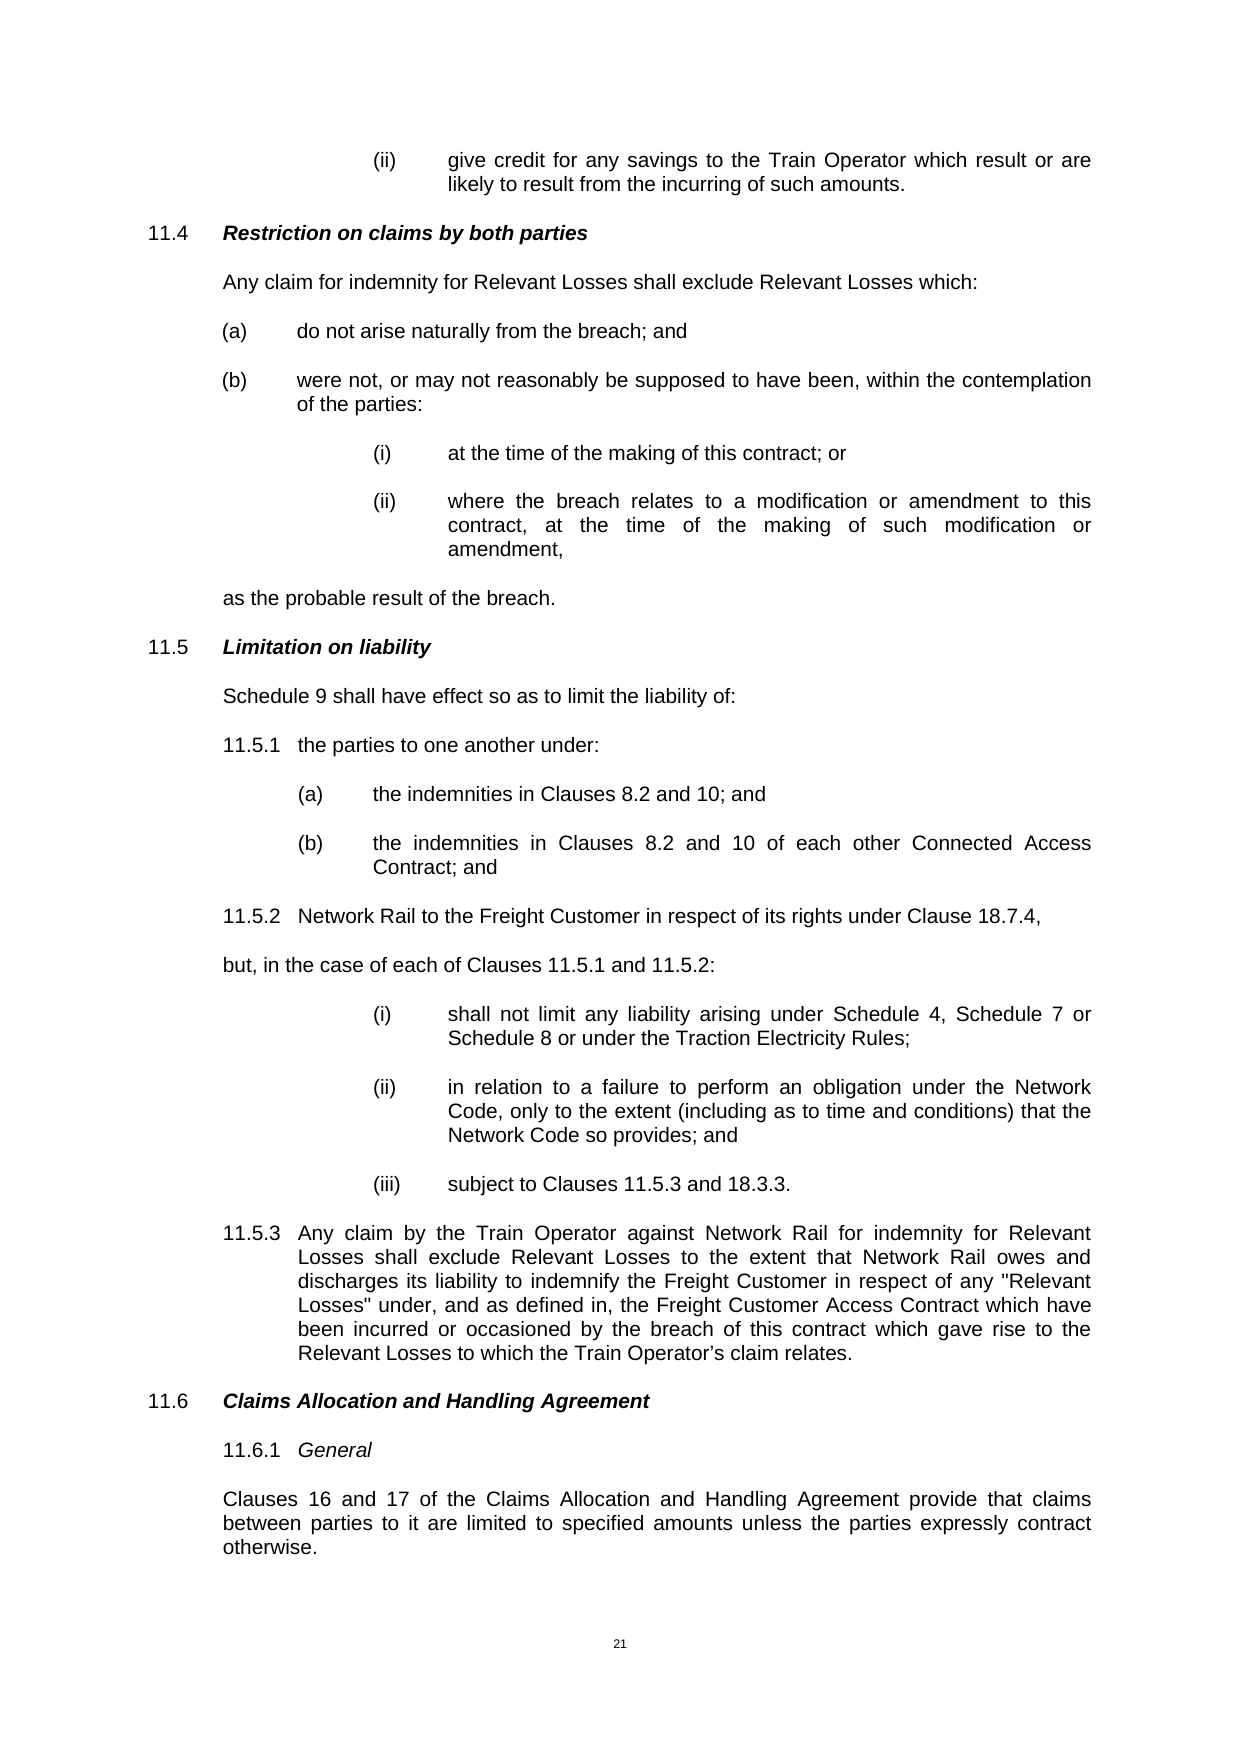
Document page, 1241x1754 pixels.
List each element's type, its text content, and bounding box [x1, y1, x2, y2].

text Clauses 16 and 17 of the Claims Allocation and Handling Agreement provide that claims between parties to it are limited to specified amounts unless the parties expressly contract otherwise. [223, 1487, 1092, 1559]
subtitle the parties to one another under: [223, 733, 1092, 757]
subtitle subject to Clauses 11.5.3 and 18.3.3. [373, 1172, 1092, 1196]
subtitle Limitation on liability [148, 635, 1092, 659]
subtitle do not arise naturally from the breach; and [222, 318, 1092, 342]
subtitle Claims Allocation and Handling Agreement [148, 1389, 1092, 1413]
subtitle the indemnities in Clauses 8.2 and 10 of each other Connected Access Contract; and [298, 831, 1092, 879]
subtitle give credit for any savings to the Train Operator which result or are likely to result from the incurring of such amounts. [373, 148, 1092, 196]
text but, in the case of each of Clauses 11.5.1 and 11.5.2: [223, 953, 1092, 977]
subtitle in relation to a failure to perform an obligation under the Network Code, only to the extent (including as to time and conditions) that the Network Code so provides; and [373, 1075, 1092, 1147]
subtitle at the time of the making of this contract; or [373, 440, 1092, 464]
text Any claim for indemnity for Relevant Losses shall exclude Relevant Losses which: [223, 269, 1092, 293]
subtitle General [223, 1438, 1092, 1462]
subtitle were not, or may not reasonably be supposed to have been, within the contemplation of the parties: [222, 367, 1092, 415]
subtitle shall not limit any liability arising under Schedule 4, Schedule 7 or Schedule 8 or under the Traction Electricity Rules; [373, 1002, 1092, 1050]
subtitle Any claim by the Train Operator against Network Rail for indemnity for Relevant Losses shall exclude Relevant Losses to the extent that Network Rail owes and discharges its liability to indemnify the Freight Customer in respect of any "Relevant Losses" under, and as defined in, the Freight Customer Access Contract which have been incurred or occasioned by the breach of this contract which gave rise to the Relevant Losses to which the Train Operator’s claim relates. [223, 1221, 1092, 1364]
text Schedule 9 shall have effect so as to limit the liability of: [223, 684, 1092, 708]
subtitle where the breach relates to a modification or amendment to this contract, at the time of the making of such modification or amendment, [373, 489, 1092, 561]
subtitle Restriction on claims by both parties [148, 221, 1092, 244]
subtitle the indemnities in Clauses 8.2 and 10; and [298, 782, 1092, 806]
text as the probable result of the breach. [223, 586, 1092, 610]
subtitle Network Rail to the Freight Customer in respect of its rights under Clause 18.7.4, [223, 904, 1092, 928]
